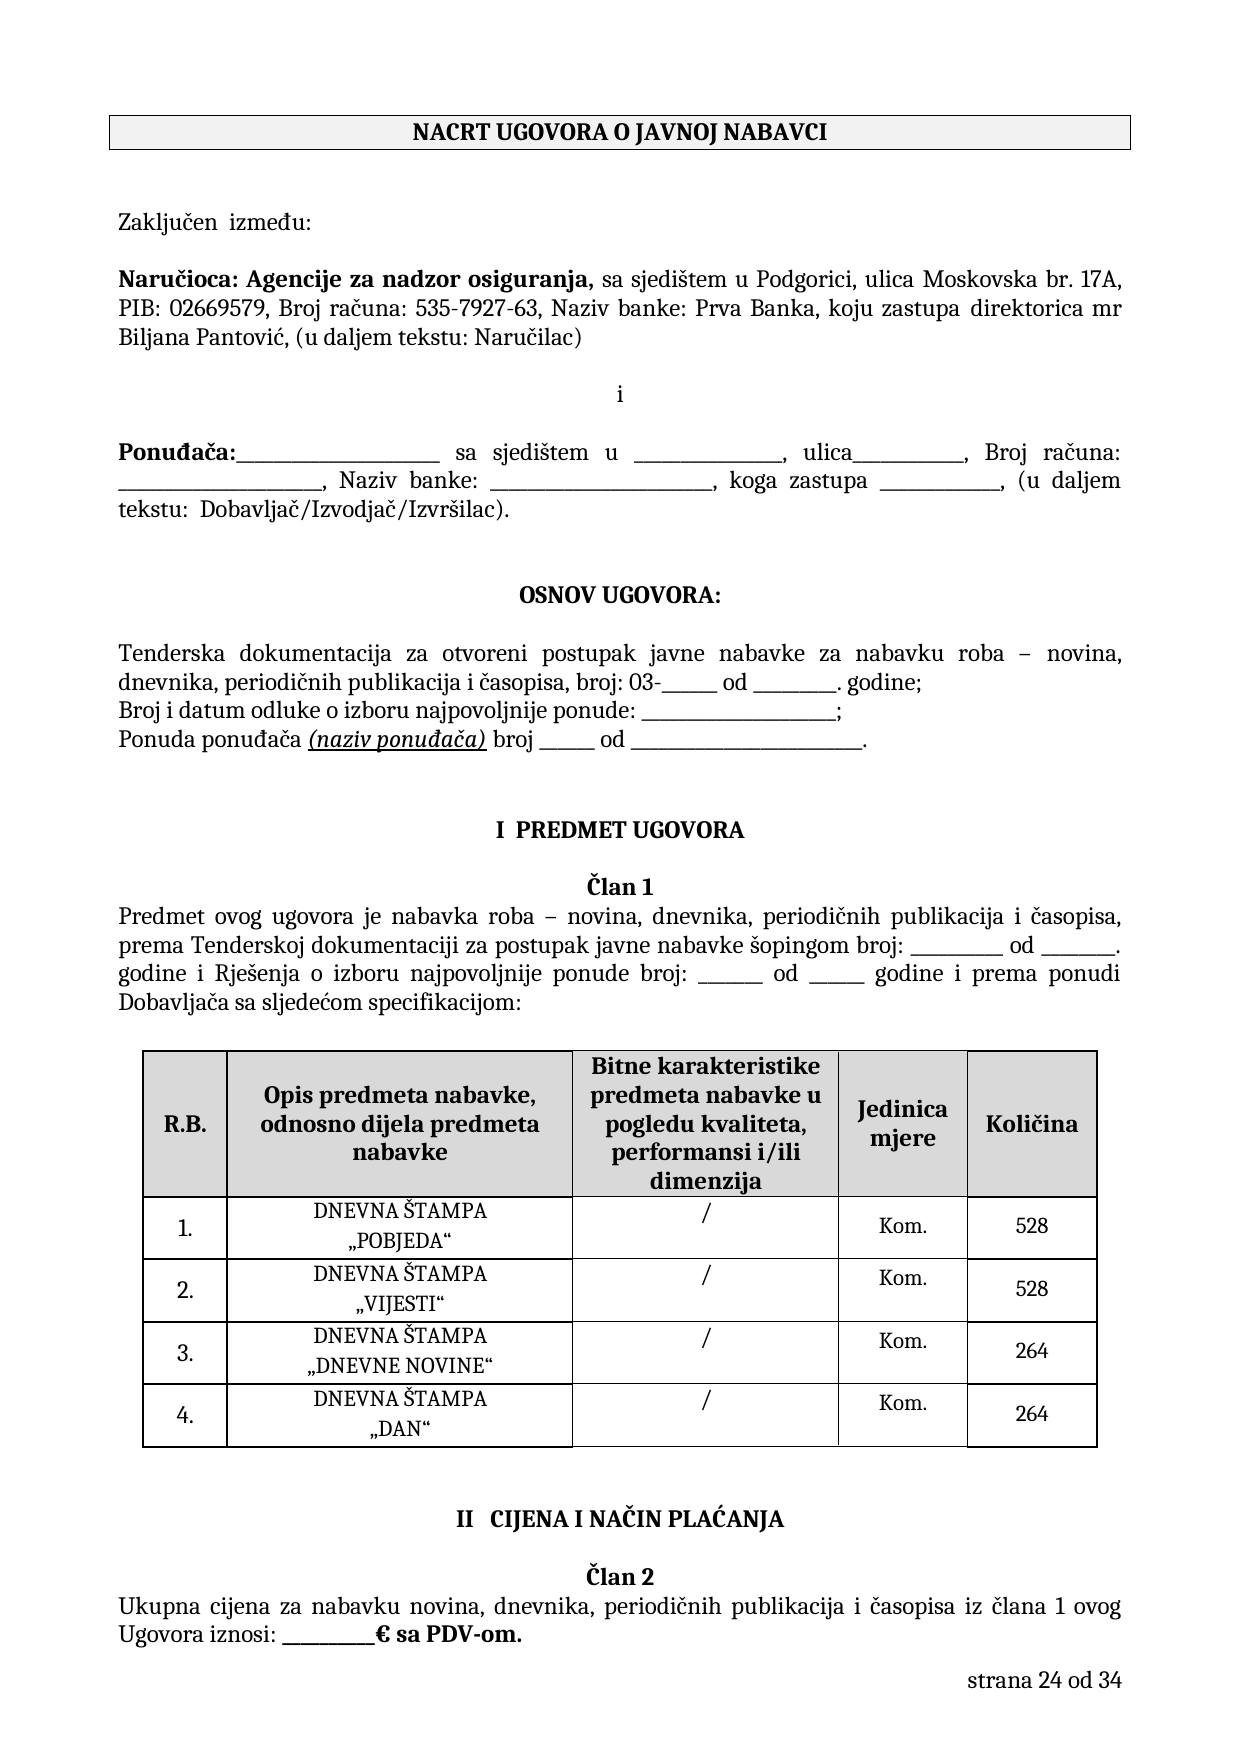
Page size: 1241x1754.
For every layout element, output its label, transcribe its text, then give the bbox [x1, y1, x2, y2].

table_header Bitne karakteristike predmeta nabavke u pogledu kvaliteta, performansi i/ili dimenzija [573, 1051, 839, 1196]
table_cell Kom. [839, 1384, 967, 1446]
table_cell DNEVNA ŠTAMPA „DAN“ [228, 1385, 572, 1446]
table_header Opis predmeta nabavke, odnosno dijela predmeta nabavke [228, 1052, 572, 1196]
table_cell 264 [968, 1385, 1096, 1446]
text OSNOV UGOVORA: [118, 581, 1122, 610]
table_cell Kom. [839, 1197, 967, 1258]
table_cell 264 [968, 1323, 1096, 1383]
table_cell / [573, 1259, 838, 1321]
table_header R.B. [144, 1052, 226, 1196]
text Naručioca: Agencije za nadzor osiguranja, sa sjedištem u Podgorici, ulica Moskovska br. 17A, PIB: 02669579, Broj računa: 535-7927-63, Naziv banke: Prva Banka, koju zastupa direktorica mr Biljana Pantović, (u daljem tekstu: Naručilac) [118, 265, 1122, 351]
text Tenderska dokumentacija za otvoreni postupak javne nabavke za nabavku roba – novina, dnevnika, periodičnih publikacija i časopisa, broj: 03-______ od _________. godine; [118, 639, 1122, 696]
table_cell / [573, 1322, 838, 1383]
table_cell 528 [968, 1198, 1096, 1258]
table_cell 1. [144, 1198, 226, 1258]
text Ponuda ponuđača (naziv ponuđača) broj ______ od _________________________. [118, 725, 1122, 754]
table_cell 3. [144, 1323, 226, 1383]
table_cell DNEVNA ŠTAMPA „VIJESTI“ [228, 1260, 572, 1321]
text i [118, 380, 1122, 409]
table_header Jedinica mjere [839, 1051, 967, 1196]
table_cell / [573, 1384, 839, 1446]
table_cell DNEVNA ŠTAMPA „POBJEDA“ [228, 1198, 572, 1258]
table_cell DNEVNA ŠTAMPA „DNEVNE NOVINE“ [228, 1323, 572, 1383]
table_cell 4. [144, 1385, 226, 1446]
table_cell 2. [144, 1260, 226, 1321]
table_cell / [573, 1197, 838, 1258]
table_cell 528 [968, 1260, 1096, 1321]
text Zaključen između: [118, 208, 1122, 236]
table_cell Kom. [839, 1322, 967, 1383]
text I PREDMET UGOVORA [118, 816, 1122, 844]
text Član 2 [118, 1563, 1122, 1592]
text Predmet ovog ugovora je nabavka roba – novina, dnevnika, periodičnih publikacija i časopisa, prema Tenderskoj dokumentaciji za postupak javne nabavke šopingom broj: __________ od ________. godine i Rješenja o izboru najpovoljnije ponude broj: _______ od ______ godine i prema ponudi Dobavljača sa sljedećom specifikacijom: [118, 902, 1122, 1017]
text Ukupna cijena za nabavku novina, dnevnika, periodičnih publikacija i časopisa iz člana 1 ovog Ugovora iznosi: __________€ sa PDV-om. [118, 1592, 1122, 1649]
text Broj i datum odluke o izboru najpovoljnije ponude: _____________________; [118, 696, 1122, 725]
text II CIJENA I NAČIN PLAĆANJA [118, 1505, 1122, 1534]
text Ponuđača:______________________ sa sjedištem u ________________, ulica____________, Broj računa: ______________________, Naziv banke: ________________________, koga zastupa _____________, (u daljem tekstu: Dobavljač/Izvodjač/Izvršilac). [118, 438, 1122, 524]
subtitle NACRT UGOVORA O JAVNOJ NABAVCI [110, 116, 1130, 149]
text Član 1 [118, 873, 1122, 902]
table_cell Kom. [839, 1259, 967, 1321]
table_header Količina [968, 1052, 1096, 1196]
